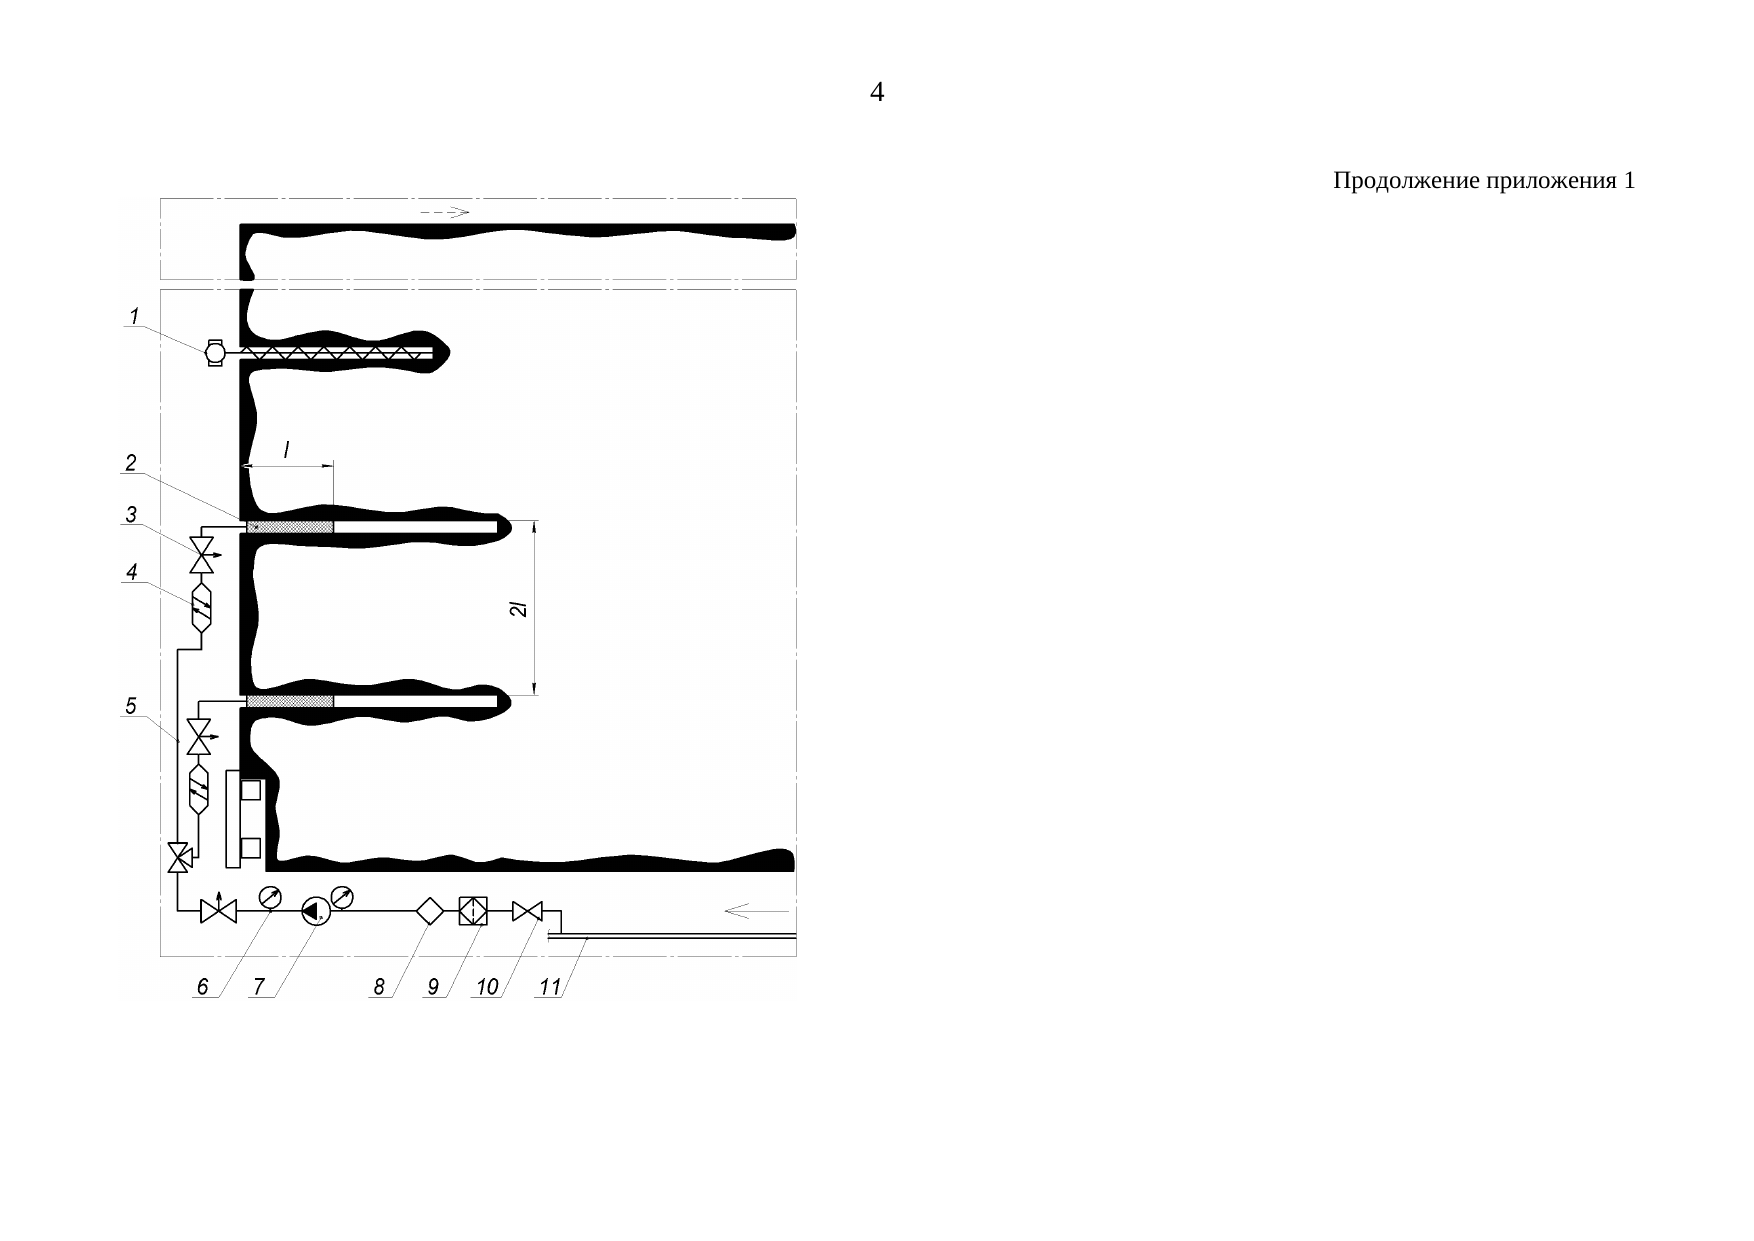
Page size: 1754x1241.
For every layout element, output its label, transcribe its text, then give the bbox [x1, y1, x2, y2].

picture [118, 197, 797, 1001]
text Продолжение приложения 1 [118, 165, 1636, 194]
